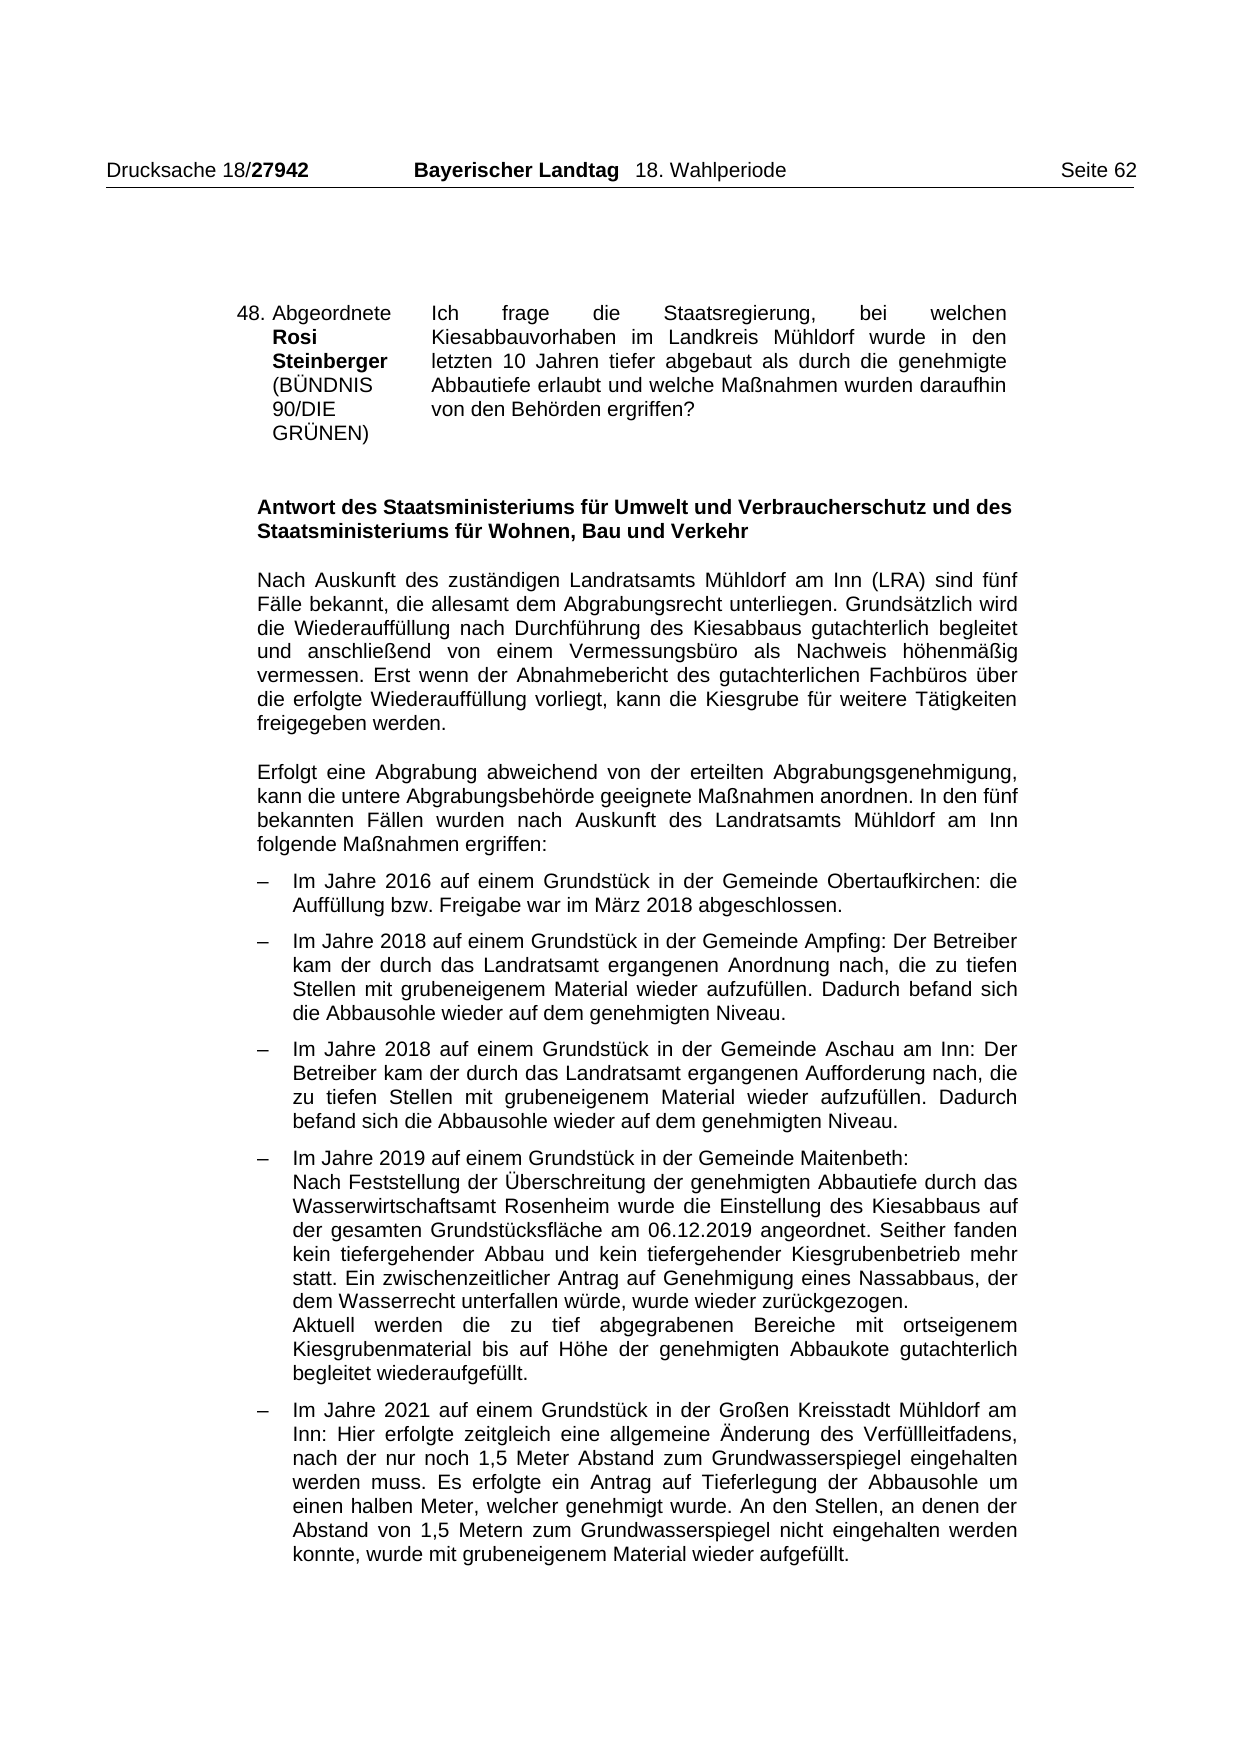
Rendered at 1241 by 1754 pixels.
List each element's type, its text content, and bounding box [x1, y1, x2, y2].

text – Im Jahre 2021 auf einem Grundstück in der Großen Kreisstadt Mühldorf am Inn: Hier erfolgte zeitgleich eine allgemeine Änderung des Verfüllleitfadens, nach der nur noch 1,5 Meter Abstand zum Grundwasserspiegel eingehalten werden muss. Es erfolgte ein Antrag auf Tieferlegung der Abbausohle um einen halben Meter, welcher genehmigt wurde. An den Stellen, an denen der Abstand von 1,5 Metern zum Grundwasserspiegel nicht eingehalten werden konnte, wurde mit grubeneigenem Material wieder aufgefüllt. [257, 1398, 1019, 1565]
text – Im Jahre 2016 auf einem Grundstück in der Gemeinde Obertaufkirchen: die Auffüllung bzw. Freigabe war im März 2018 abgeschlossen. [257, 868, 1019, 916]
text – Im Jahre 2019 auf einem Grundstück in der Gemeinde Maitenbeth: Nach Feststellung der Überschreitung der genehmigten Abbautiefe durch das Wasserwirtschaftsamt Rosenheim wurde die Einstellung des Kiesabbaus auf der gesamten Grundstücksfläche am 06.12.2019 angeordnet. Seither fanden kein tiefergehender Abbau und kein tiefergehender Kiesgrubenbetrieb mehr statt. Ein zwischenzeitlicher Antrag auf Genehmigung eines Nassabbaus, der dem Wasserrecht unterfallen würde, wurde wieder zurückgezogen. Aktuell werden die zu tief abgegrabenen Bereiche mit ortseigenem Kiesgrubenmaterial bis auf Höhe der genehmigten Abbaukote gutachterlich begleitet wiederaufgefüllt. [257, 1146, 1019, 1385]
text – Im Jahre 2018 auf einem Grundstück in der Gemeinde Aschau am Inn: Der Betreiber kam der durch das Landratsamt ergangenen Aufforderung nach, die zu tiefen Stellen mit grubeneigenem Material wieder aufzufüllen. Dadurch befand sich die Abbausohle wieder auf dem genehmigten Niveau. [257, 1037, 1019, 1133]
table_header Ich frage die Staatsregierung, bei welchen Kiesabbauvorhaben im Landkreis Mühldorf wurde in den letzten 10 Jahren tiefer abgebaut als durch die genehmigte Abbautiefe erlaubt und welche Maßnahmen wurden daraufhin von den Behörden ergriffen? [420, 226, 1019, 444]
text Erfolgt eine Abgrabung abweichend von der erteilten Abgrabungsgenehmigung, kann die untere Abgrabungsbehörde geeignete Maßnahmen anordnen. In den fünf bekannten Fällen wurden nach Auskunft des Landratsamts Mühldorf am Inn folgende Maßnahmen ergriffen: [257, 760, 1019, 856]
text Nach Auskunft des zuständigen Landratsamts Mühldorf am Inn (LRA) sind fünf Fälle bekannt, die allesamt dem Abgrabungsrecht unterliegen. Grundsätzlich wird die Wiederauffüllung nach Durchführung des Kiesabbaus gutachterlich begleitet und anschließend von einem Vermessungsbüro als Nachweis höhenmäßig vermessen. Erst wenn der Abnahmebericht des gutachterlichen Fachbüros über die erfolgte Wiederauffüllung vorliegt, kann die Kiesgrube für weitere Tätigkeiten freigegeben werden. [257, 567, 1019, 735]
text – Im Jahre 2018 auf einem Grundstück in der Gemeinde Ampfing: Der Betreiber kam der durch das Landratsamt ergangenen Anordnung nach, die zu tiefen Stellen mit grubeneigenem Material wieder aufzufüllen. Dadurch befand sich die Abbausohle wieder auf dem genehmigten Niveau. [257, 929, 1019, 1025]
text Antwort des Staatsministeriums für Umwelt und Verbraucherschutz und des Staatsministeriums für Wohnen, Bau und Verkehr [257, 494, 1019, 542]
table_header Abgeordnete Rosi Steinberger (BÜNDNIS 90/DIE GRÜNEN) [225, 226, 420, 444]
